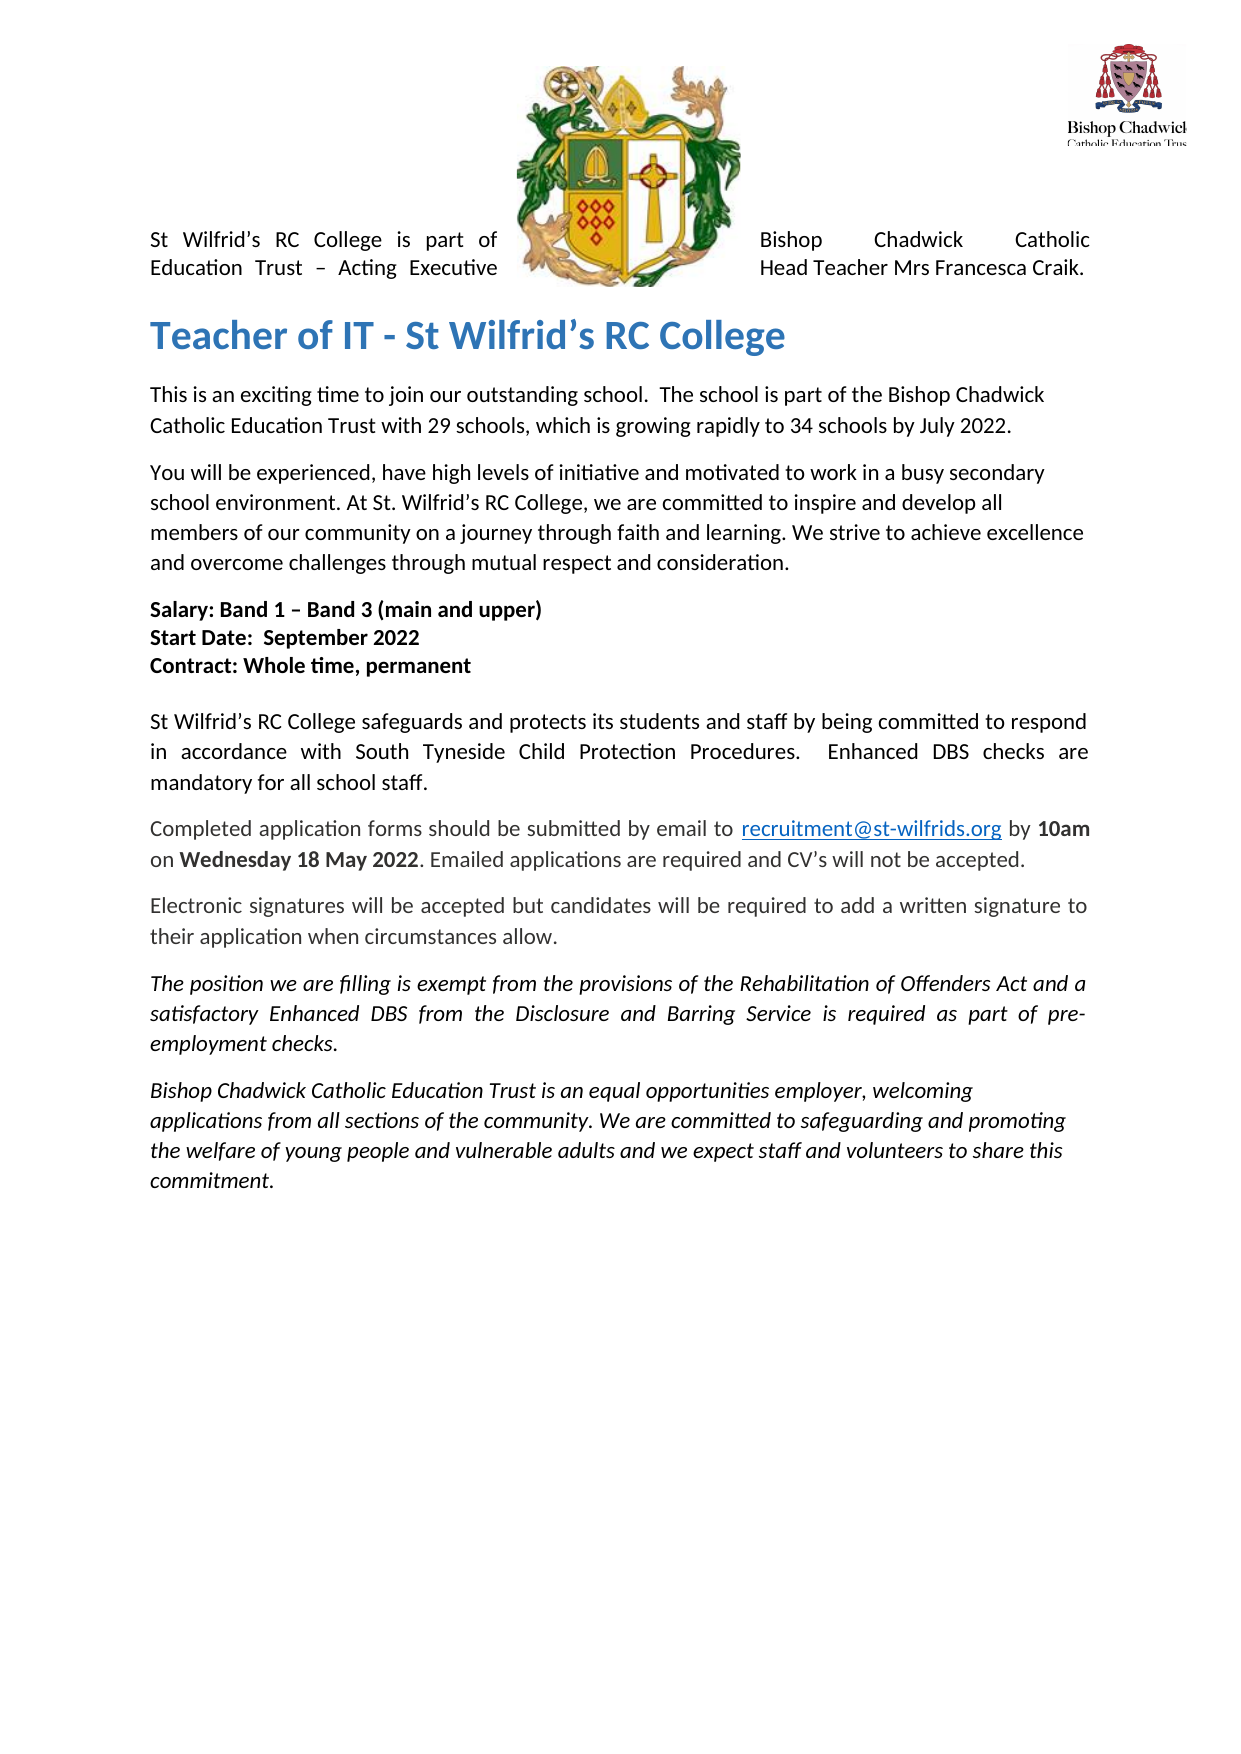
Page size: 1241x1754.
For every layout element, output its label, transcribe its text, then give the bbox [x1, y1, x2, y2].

text Teacher of IT - St Wilfrid’s RC College [150, 309, 1090, 360]
text St Wilfrid’s RC College is part of Bishop Chadwick Catholic Education Trust – Acting Executive Head Teacher Mrs Francesca Craik. [150, 225, 515, 281]
text Electronic signatures will be accepted but candidates will be required to add a written signature to their application when circumstances allow. [150, 892, 1090, 950]
text Salary: Band 1 – Band 3 (main and upper) [150, 595, 1090, 623]
text You will be experienced, have high levels of initiative and motivated to work in a busy secondary school environment. At St. Wilfrid’s RC College, we are committed to inspire and develop all members of our community on a journey through faith and learning. We strive to achieve excellence and overcome challenges through mutual respect and consideration. [150, 458, 1090, 576]
picture [1067, 44, 1187, 145]
picture [515, 66, 740, 286]
text Completed application forms should be submitted by email to recruitment@st-wilfrids.org by 10am on Wednesday 18 May 2022. Emailed applications are required and CV’s will not be accepted. [150, 814, 1090, 873]
text St Wilfrid’s RC College is part of Bishop Chadwick Catholic Education Trust – Acting Executive Head Teacher Mrs Francesca Craik. [740, 225, 1090, 281]
text Bishop Chadwick Catholic Education Trust is an equal opportunities employer, welcoming applications from all sections of the community. We are committed to safeguarding and promoting the welfare of young people and vulnerable adults and we expect staff and volunteers to share this commitment. [150, 1076, 1090, 1194]
text Contract: Whole time, permanent [150, 651, 1090, 679]
text This is an exciting time to join our outstanding school. The school is part of the Bishop Chadwick Catholic Education Trust with 29 schools, which is growing rapidly to 34 schools by July 2022. [150, 381, 1090, 439]
text Start Date: September 2022 [150, 623, 1090, 651]
text St Wilfrid’s RC College safeguards and protects its students and staff by being committed to respond in accordance with South Tyneside Child Protection Procedures. Enhanced DBS checks are mandatory for all school staff. [150, 707, 1090, 796]
text The position we are filling is exempt from the provisions of the Rehabilitation of Offenders Act and a satisfactory Enhanced DBS from the Disclosure and Barring Service is required as part of pre-employment checks. [150, 969, 1090, 1057]
